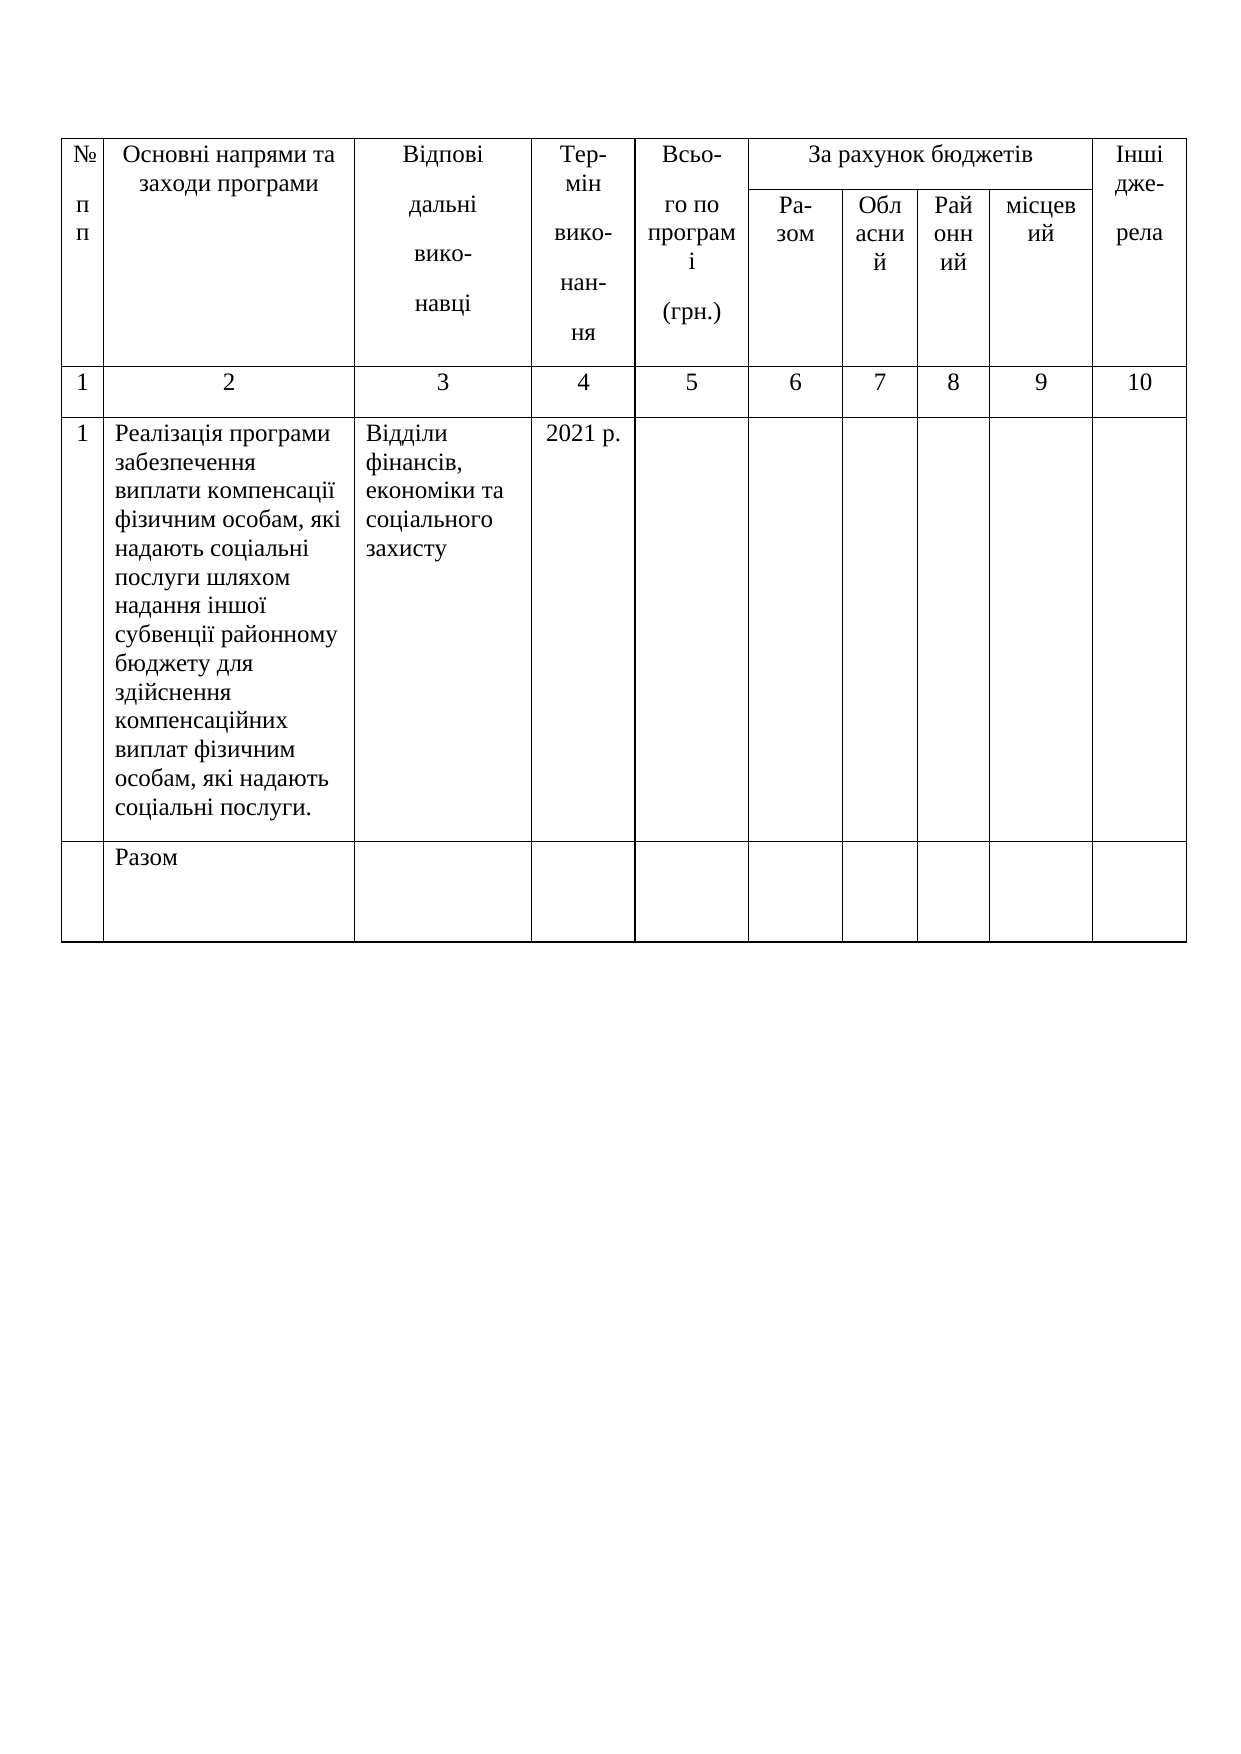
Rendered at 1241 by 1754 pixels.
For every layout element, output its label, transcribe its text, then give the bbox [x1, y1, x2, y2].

table_cell Ра-зом [749, 190, 842, 366]
table_cell 4 [532, 367, 634, 417]
table_cell 1 [62, 418, 103, 841]
table_header Основні напрями та заходи програми [104, 139, 354, 366]
table_cell 3 [355, 367, 531, 417]
table_cell Реалізація програми забезпечення виплати компенсації фізичним особам, які надають соціальні послуги шляхом надання іншої субвенції районному бюджету для здійснення компенсаційних виплат фізичним особам, які надають соціальні послуги. [104, 418, 354, 841]
table_cell [355, 842, 531, 941]
table_cell [749, 842, 842, 941]
table_cell [749, 418, 842, 841]
table_cell [636, 842, 748, 941]
table_cell місцевий [990, 190, 1092, 366]
table_cell [990, 418, 1092, 841]
table_cell [843, 418, 917, 841]
table_cell 10 [1093, 367, 1186, 417]
table_cell [1093, 842, 1186, 941]
table_header Всьо- го по програмі (грн.) [636, 139, 748, 366]
table_cell 6 [749, 367, 842, 417]
table_cell 2 [104, 367, 354, 417]
table_header За рахунок бюджетів [749, 139, 1092, 189]
table_cell [918, 842, 989, 941]
table_cell [62, 842, 103, 941]
table_header Інші дже- рела [1093, 139, 1186, 366]
table_cell 1 [62, 367, 103, 417]
table_cell 5 [636, 367, 748, 417]
table_cell [636, 418, 748, 841]
table_header Тер-мін вико- нан- ня [532, 139, 634, 366]
table_cell Відділи фінансів, економіки та соціального захисту [355, 418, 531, 841]
table_cell [532, 842, 634, 941]
table_header Відпові дальні вико- навці [355, 139, 531, 366]
table_cell [843, 842, 917, 941]
table_cell 2021 р. [532, 418, 634, 841]
table_cell [918, 418, 989, 841]
table_cell Обласний [843, 190, 917, 366]
table_cell Районний [918, 190, 989, 366]
table_cell Разом [104, 842, 354, 941]
table_cell 7 [843, 367, 917, 417]
table_cell 9 [990, 367, 1092, 417]
table_cell 8 [918, 367, 989, 417]
table_cell [1093, 418, 1186, 841]
table_cell [990, 842, 1092, 941]
table_header № пп [62, 139, 103, 366]
